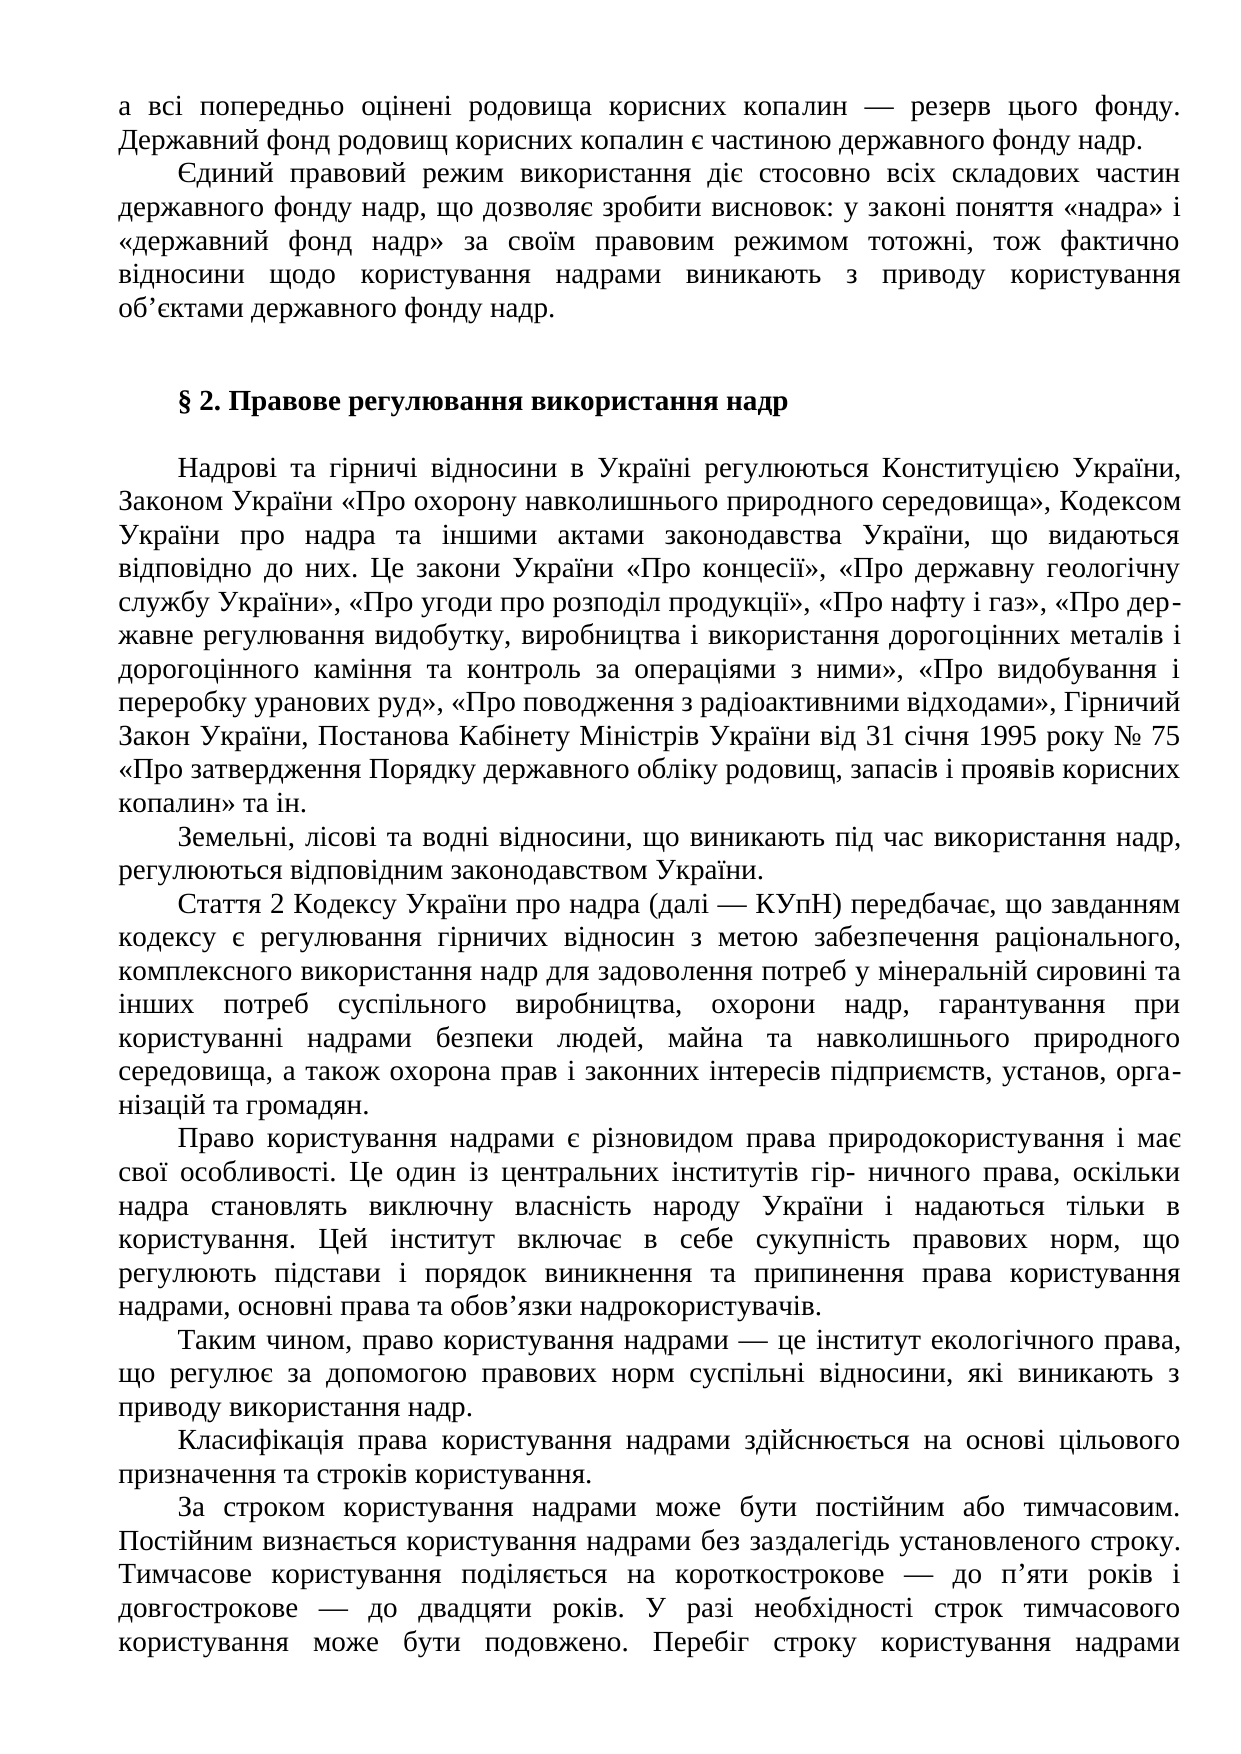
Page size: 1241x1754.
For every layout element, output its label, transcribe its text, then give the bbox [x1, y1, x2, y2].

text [118, 88, 1181, 156]
text Право користування надрами є різновидом права природокористування і має свої особливості. Це один із центральних інститутів гір- ничного права, оскільки надра становлять виключну власність народу України і надаються тільки в користування. Цей інститут включає в себе сукупність правових норм, що регулюють підстави і порядок виникнення та припинення права користування надрами, основні права та обов’язки надрокористувачів. [118, 1121, 1181, 1322]
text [118, 1489, 1181, 1657]
text § 2. Правове регулювання використання надр [118, 383, 1181, 416]
text Стаття 2 Кодексу України про надра (далі — КУпН) передбачає, що завданням кодексу є регулювання гірничих відносин з метою забезпечення раціонального, комплексного використання надр для задоволення потреб у мінеральній сировині та інших потреб суспільного виробництва, охорони надр, гарантування при користуванні надрами безпеки людей, майна та навколишнього природного середовища, а також охорона прав і законних інтересів підприємств, установ, організацій та громадян. [118, 886, 1181, 1121]
text Земельні, лісові та водні відносини, що виникають під час використання надр, регулюються відповідним законодавством України. [118, 819, 1181, 886]
text Єдиний правовий режим використання діє стосовно всіх складових частин державного фонду надр, що дозволяє зробити висновок: у законі поняття «надра» і «державний фонд надр» за своїм правовим режимом тотожні, тож фактично відносини щодо користування надрами виникають з приводу користування об’єктами державного фонду надр. [118, 156, 1181, 323]
text Таким чином, право користування надрами — це інститут екологічного права, що регулює за допомогою правових норм суспільні відносини, які виникають з приводу використання надр. [118, 1322, 1181, 1422]
text Надрові та гірничі відносини в Україні регулюються Конституцією України, Законом України «Про охорону навколишнього природного середовища», Кодексом України про надра та іншими актами законодавства України, що видаються відповідно до них. Це закони України «Про концесії», «Про державну геологічну службу України», «Про угоди про розподіл продукції», «Про нафту і газ», «Про державне регулювання видобутку, виробництва і використання дорогоцінних металів і дорогоцінного каміння та контроль за операціями з ними», «Про видобування і переробку уранових руд», «Про поводження з радіоактивними відходами», Гірничий Закон України, Постанова Кабінету Міністрів України від 31 січня 1995 року № 75 «Про затвердження Порядку державного обліку родовищ, запасів і проявів корисних копалин» та ін. [118, 450, 1181, 819]
text Класифікація права користування надрами здійснюється на основі цільового призначення та строків користування. [118, 1422, 1181, 1489]
